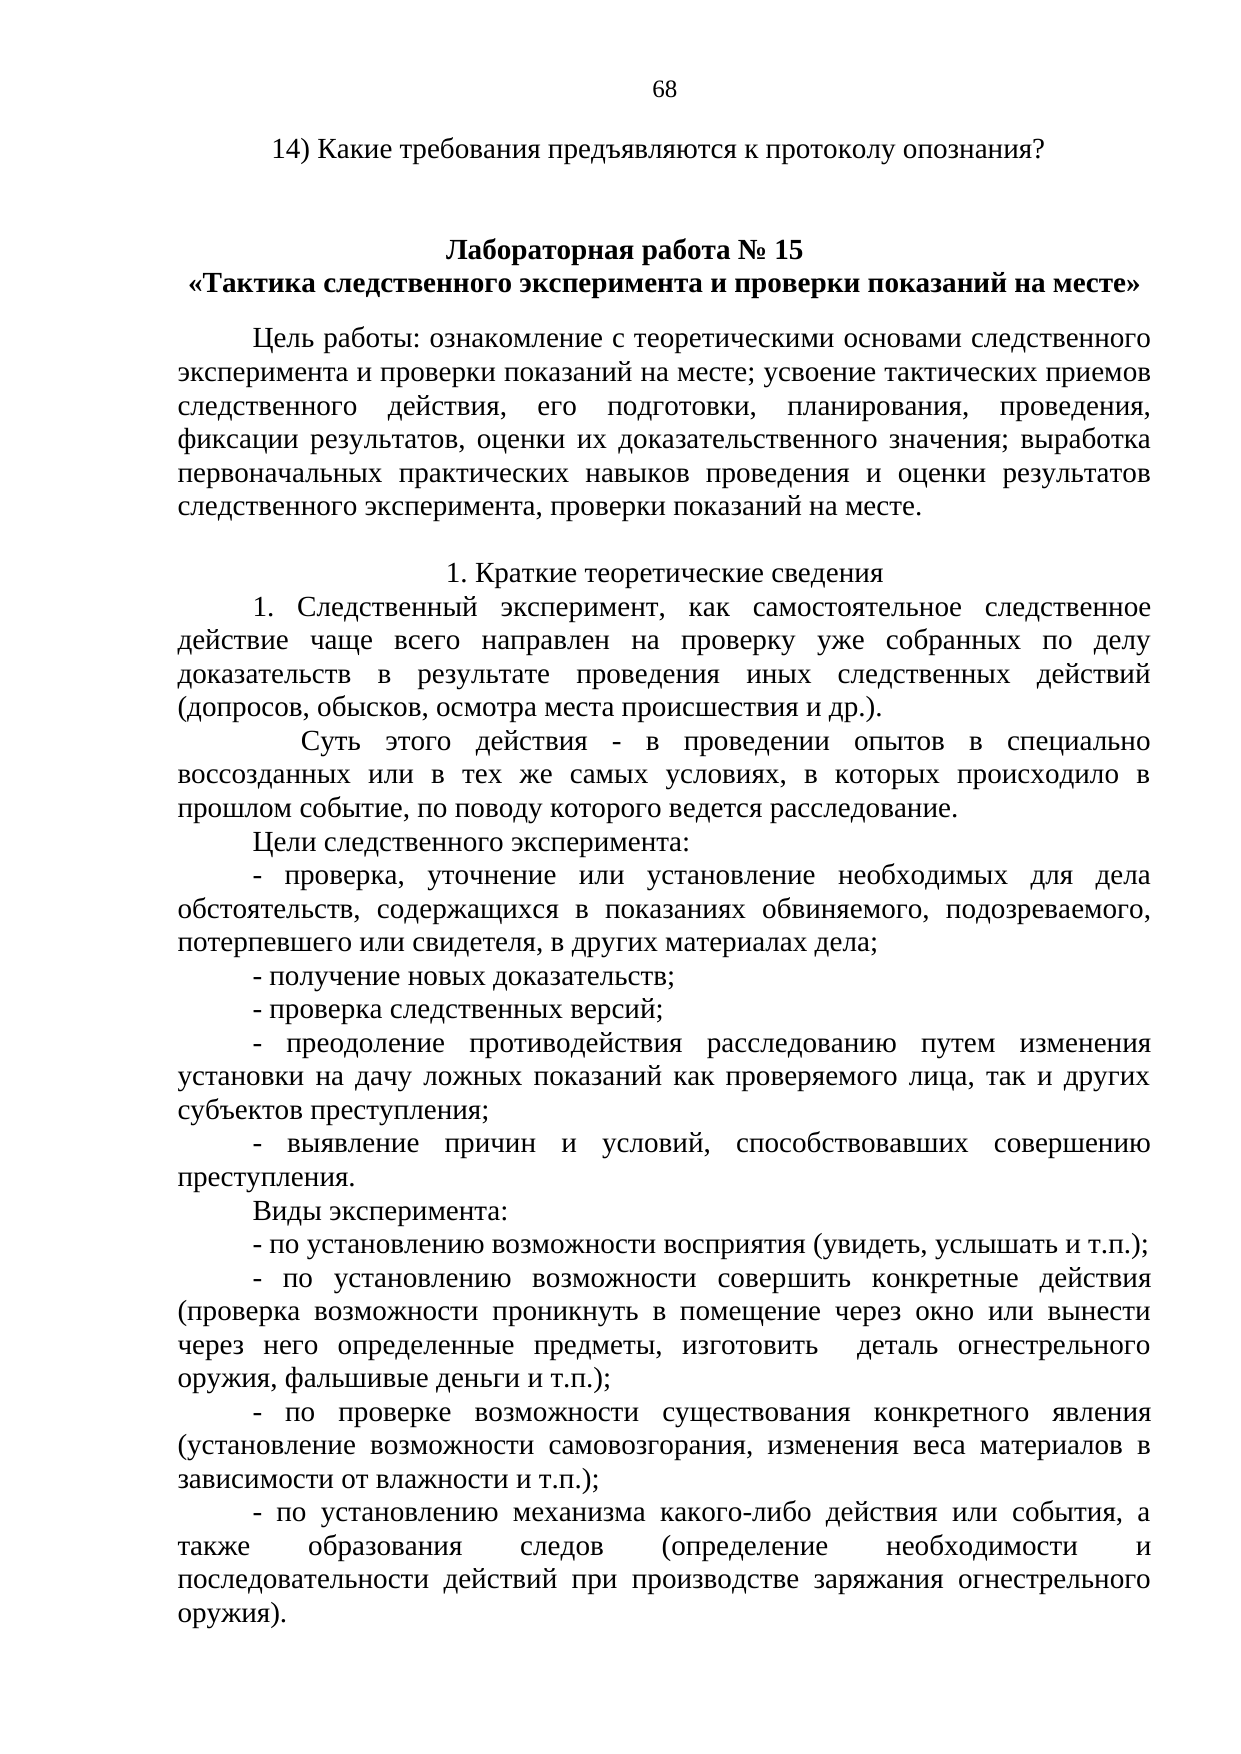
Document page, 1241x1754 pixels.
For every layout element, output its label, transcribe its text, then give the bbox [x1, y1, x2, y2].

text Цель работы: ознакомление с теоретическими основами следственного эксперимента и проверки показаний на месте; усвоение тактических приемов следственного действия, его подготовки, планирования, проведения, фиксации результатов, оценки их доказательственного значения; выработка первоначальных практических навыков проведения и оценки результатов следственного эксперимента, проверки показаний на месте. [177, 321, 1152, 522]
text 1. Краткие теоретические сведения [177, 555, 1152, 589]
text - по проверке возможности существования конкретного явления (установление возможности самовозгорания, изменения веса материалов в зависимости от влажности и т.п.); [177, 1394, 1152, 1494]
text Лабораторная работа № 15 [177, 232, 1152, 265]
text «Тактика следственного эксперимента и проверки показаний на месте» [177, 265, 1152, 299]
text - по установлению механизма какого-либо действия или события, а также образования следов (определение необходимости и последовательности действий при производстве заряжания огнестрельного оружия). [177, 1494, 1152, 1629]
text Цели следственного эксперимента: [177, 824, 1152, 857]
text - проверка, уточнение или установление необходимых для дела обстоятельств, содержащихся в показаниях обвиняемого, подозреваемого, потерпевшего или свидетеля, в других материалах дела; [177, 857, 1152, 958]
text Виды эксперимента: [177, 1193, 1152, 1226]
text - по установлению возможности совершить конкретные действия (проверка возможности проникнуть в помещение через окно или вынести через него определенные предметы, изготовить деталь огнестрельного оружия, фальшивые деньги и т.п.); [177, 1260, 1152, 1394]
text - проверка следственных версий; [177, 991, 1152, 1025]
text - получение новых доказательств; [177, 958, 1152, 991]
text - выявление причин и условий, способствовавших совершению преступления. [177, 1126, 1152, 1193]
text 14) Какие требования предъявляются к протоколу опознания? [177, 131, 1152, 165]
text 1. Следственный эксперимент, как самостоятельное следственное действие чаще всего направлен на проверку уже собранных по делу доказательств в результате проведения иных следственных действий (допросов, обысков, осмотра места происшествия и др.). [177, 589, 1152, 723]
text Суть этого действия - в проведении опытов в специально воссозданных или в тех же самых условиях, в которых происходило в прошлом событие, по поводу которого ведется расследование. [177, 723, 1152, 824]
text - преодоление противодействия расследованию путем изменения установки на дачу ложных показаний как проверяемого лица, так и других субъектов преступления; [177, 1025, 1152, 1126]
text - по установлению возможности восприятия (увидеть, услышать и т.п.); [177, 1226, 1152, 1260]
